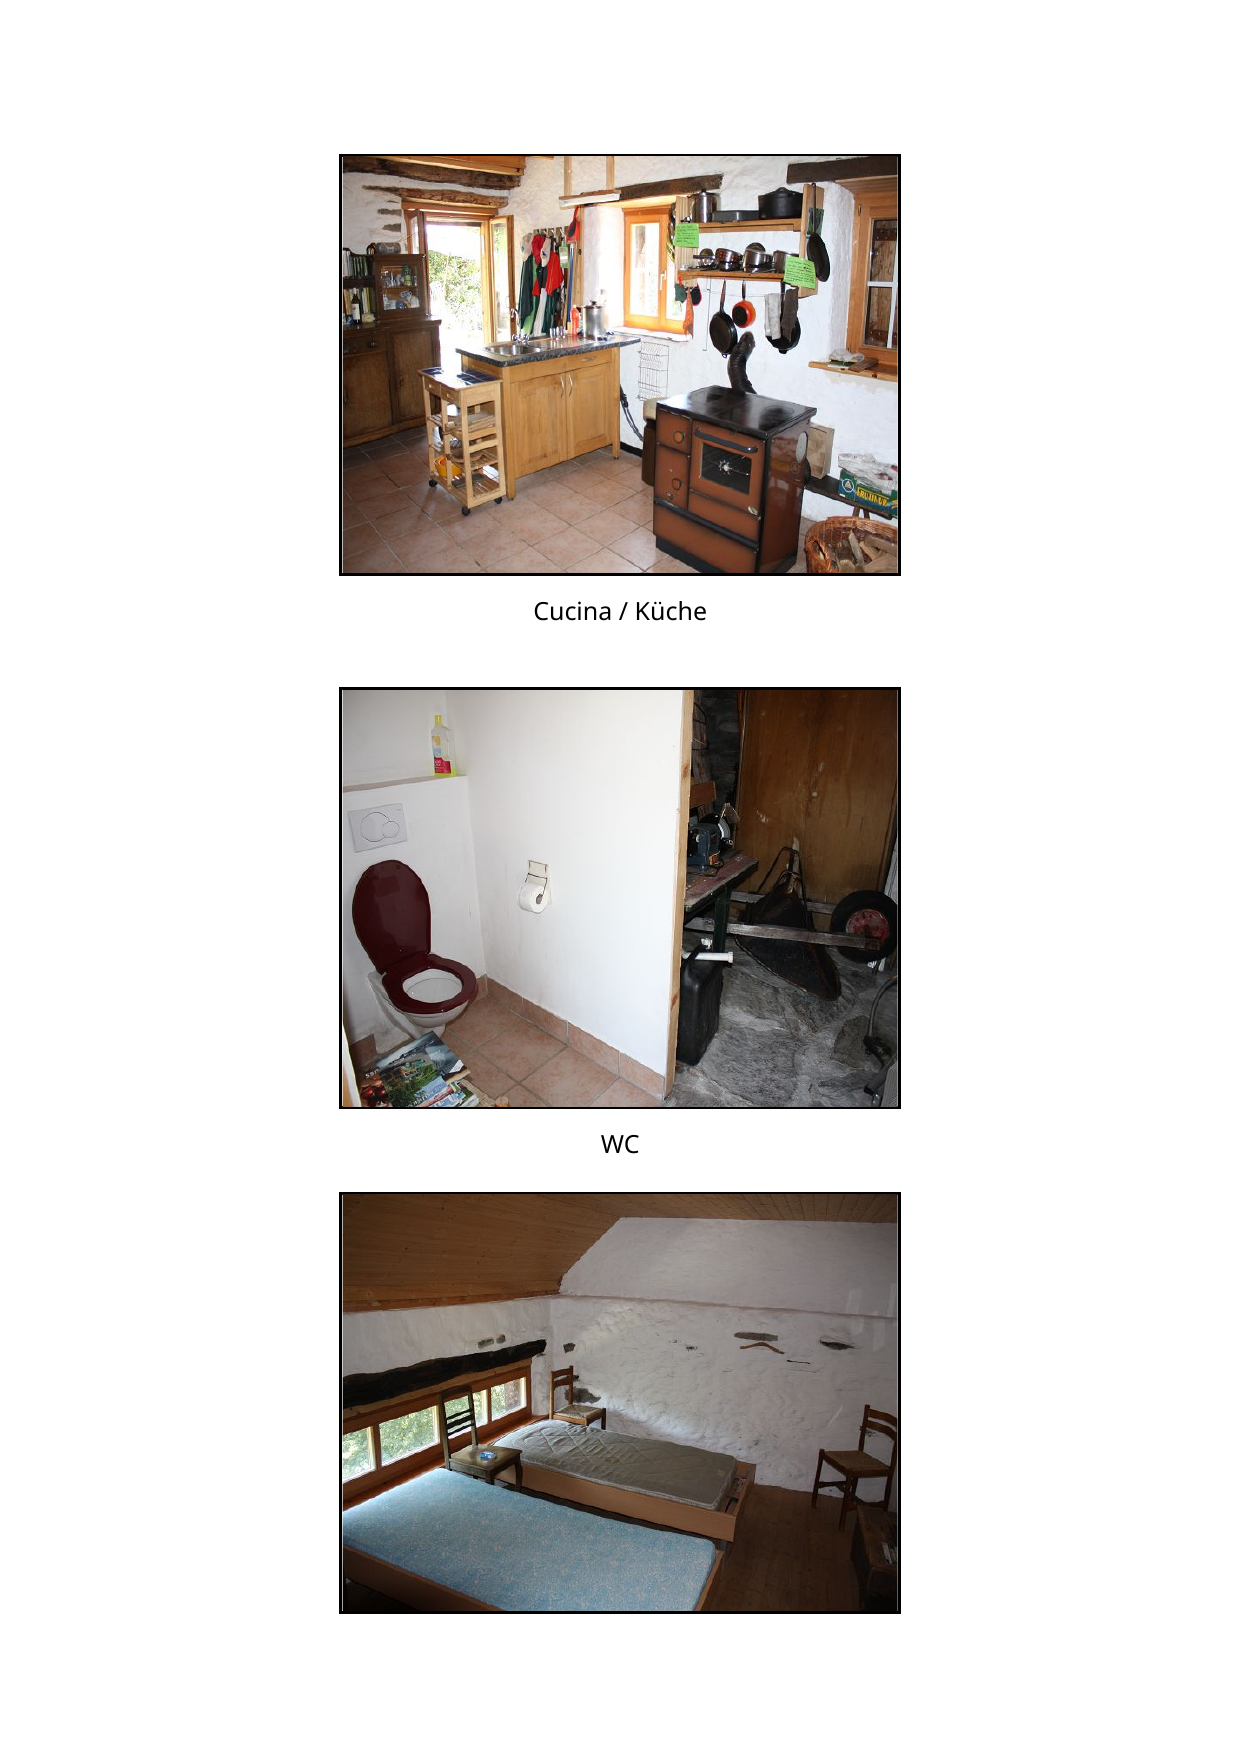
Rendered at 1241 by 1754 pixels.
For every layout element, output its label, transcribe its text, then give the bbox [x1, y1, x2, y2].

picture [342, 690, 898, 1107]
text Cucina / Küche [89, 593, 1152, 627]
text WC [89, 1126, 1152, 1160]
picture [342, 1194, 898, 1611]
picture [342, 156, 898, 573]
